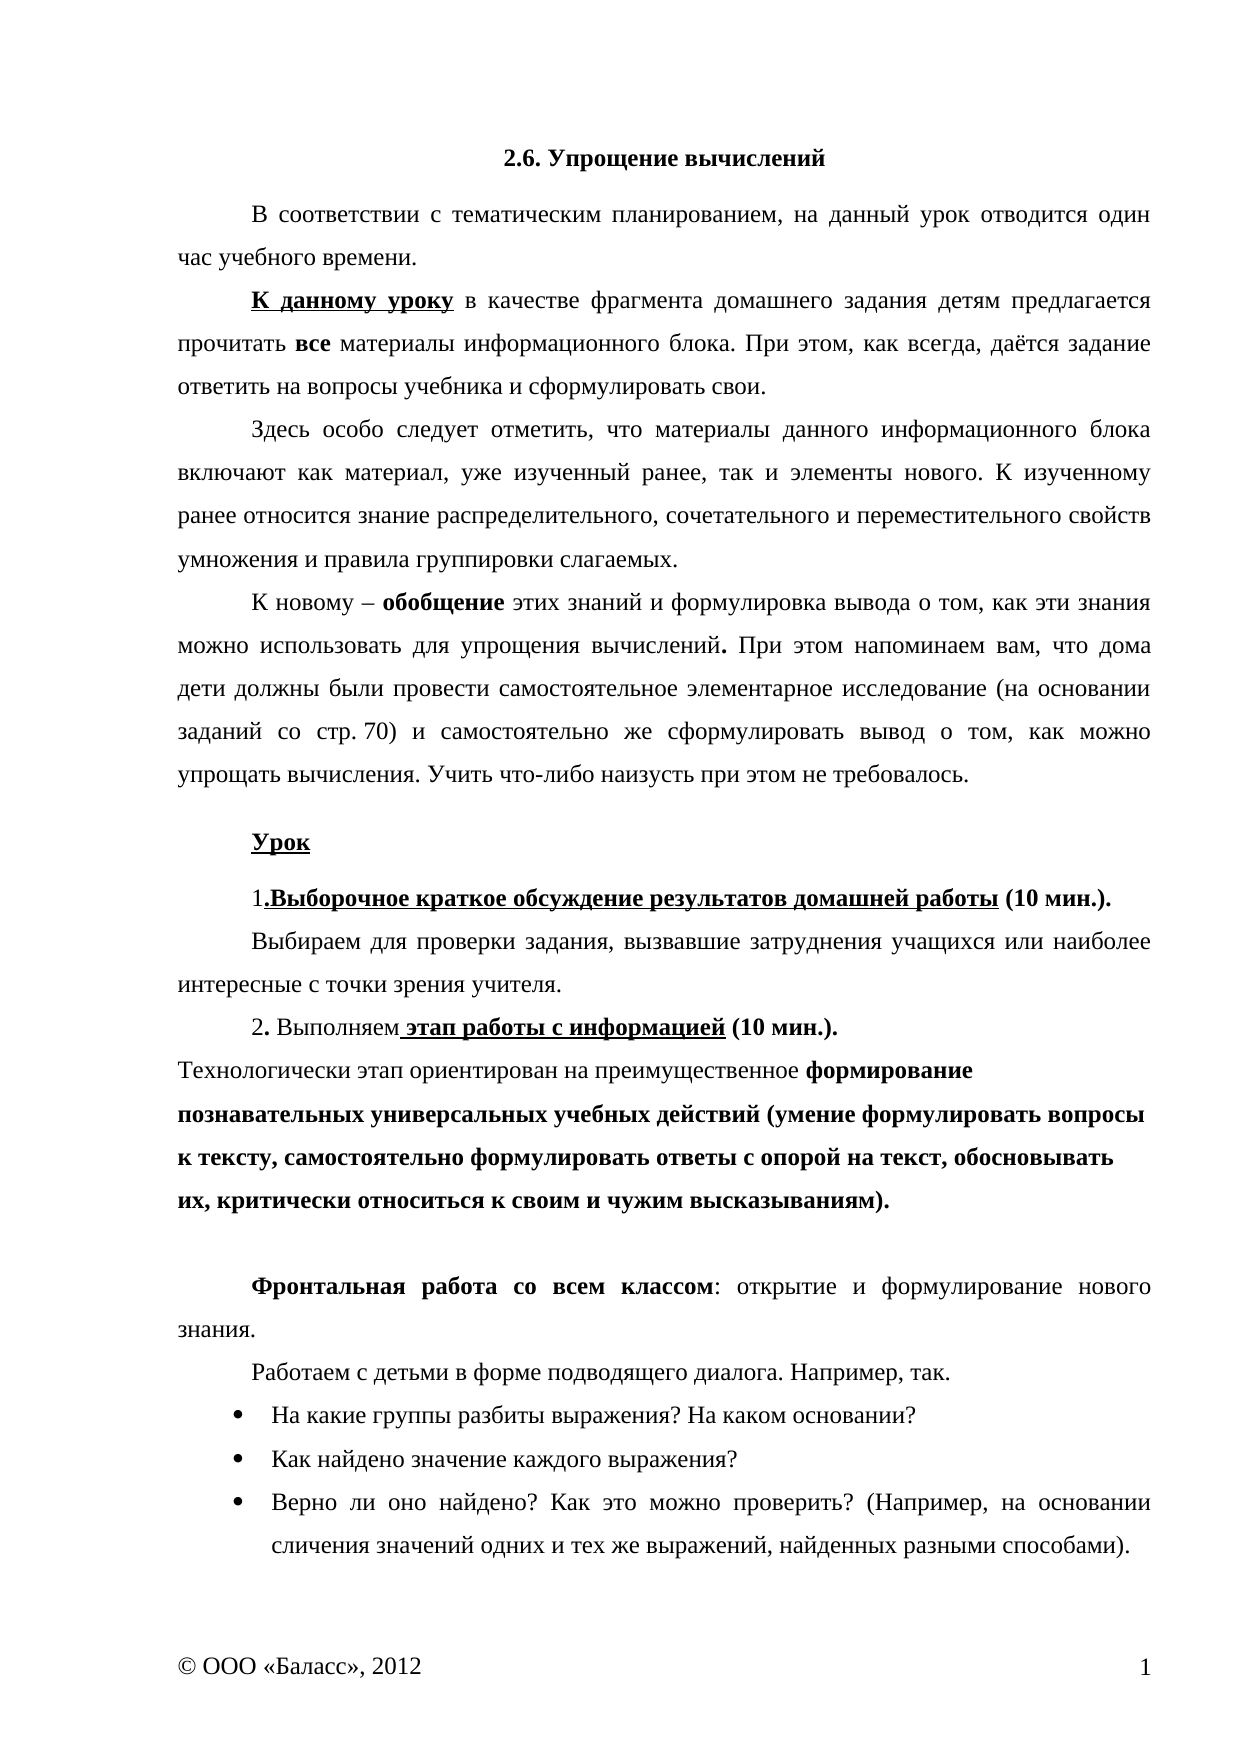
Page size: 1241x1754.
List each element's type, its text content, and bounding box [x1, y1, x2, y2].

text Урок [177, 827, 1152, 856]
list Верно ли оно найдено? Как это можно проверить? (Например, на основании сличения значений одних и тех же выражений, найденных разными способами). [233, 1487, 1152, 1559]
text В соответствии с тематическим планированием, на данный урок отводится один час учебного времени. [177, 199, 1152, 271]
list Как найдено значение каждого выражения? [233, 1444, 1152, 1472]
text Технологически этап ориентирован на преимущественное формирование познавательных универсальных учебных действий (умение формулировать вопросы к тексту, самостоятельно формулировать ответы с опорой на текст, обосновывать их, критически относиться к своим и чужим высказываниям). [177, 1056, 1152, 1214]
text Фронтальная работа со всем классом: открытие и формулирование нового знания. [177, 1271, 1152, 1343]
text Выбираем для проверки задания, вызвавшие затруднения учащихся или наиболее интересные с точки зрения учителя. [177, 926, 1152, 998]
list На какие группы разбиты выражения? На каком основании? [233, 1401, 1152, 1429]
text 2.6. Упрощение вычислений [177, 143, 1152, 172]
text 1.Выборочное краткое обсуждение результатов домашней работы (10 мин.). [177, 883, 1152, 912]
text Здесь особо следует отметить, что материалы данного информационного блока включают как материал, уже изученный ранее, так и элементы нового. К изученному ранее относится знание распределительного, сочетательного и переместительного свойств умножения и правила группировки слагаемых. [177, 414, 1152, 572]
text К данному уроку в качестве фрагмента домашнего задания детям предлагается прочитать все материалы информационного блока. При этом, как всегда, даётся задание ответить на вопросы учебника и сформулировать свои. [177, 285, 1152, 400]
text 2. Выполняем этап работы с информацией (10 мин.). [177, 1012, 1152, 1041]
text К новому – обобщение этих знаний и формулировка вывода о том, как эти знания можно использовать для упрощения вычислений. При этом напоминаем вам, что дома дети должны были провести самостоятельное элементарное исследование (на основании заданий со стр. 70) и самостоятельно же сформулировать вывод о том, как можно упрощать вычисления. Учить что-либо наизусть при этом не требовалось. [177, 587, 1152, 788]
text Работаем с детьми в форме подводящего диалога. Например, так. [177, 1357, 1152, 1386]
